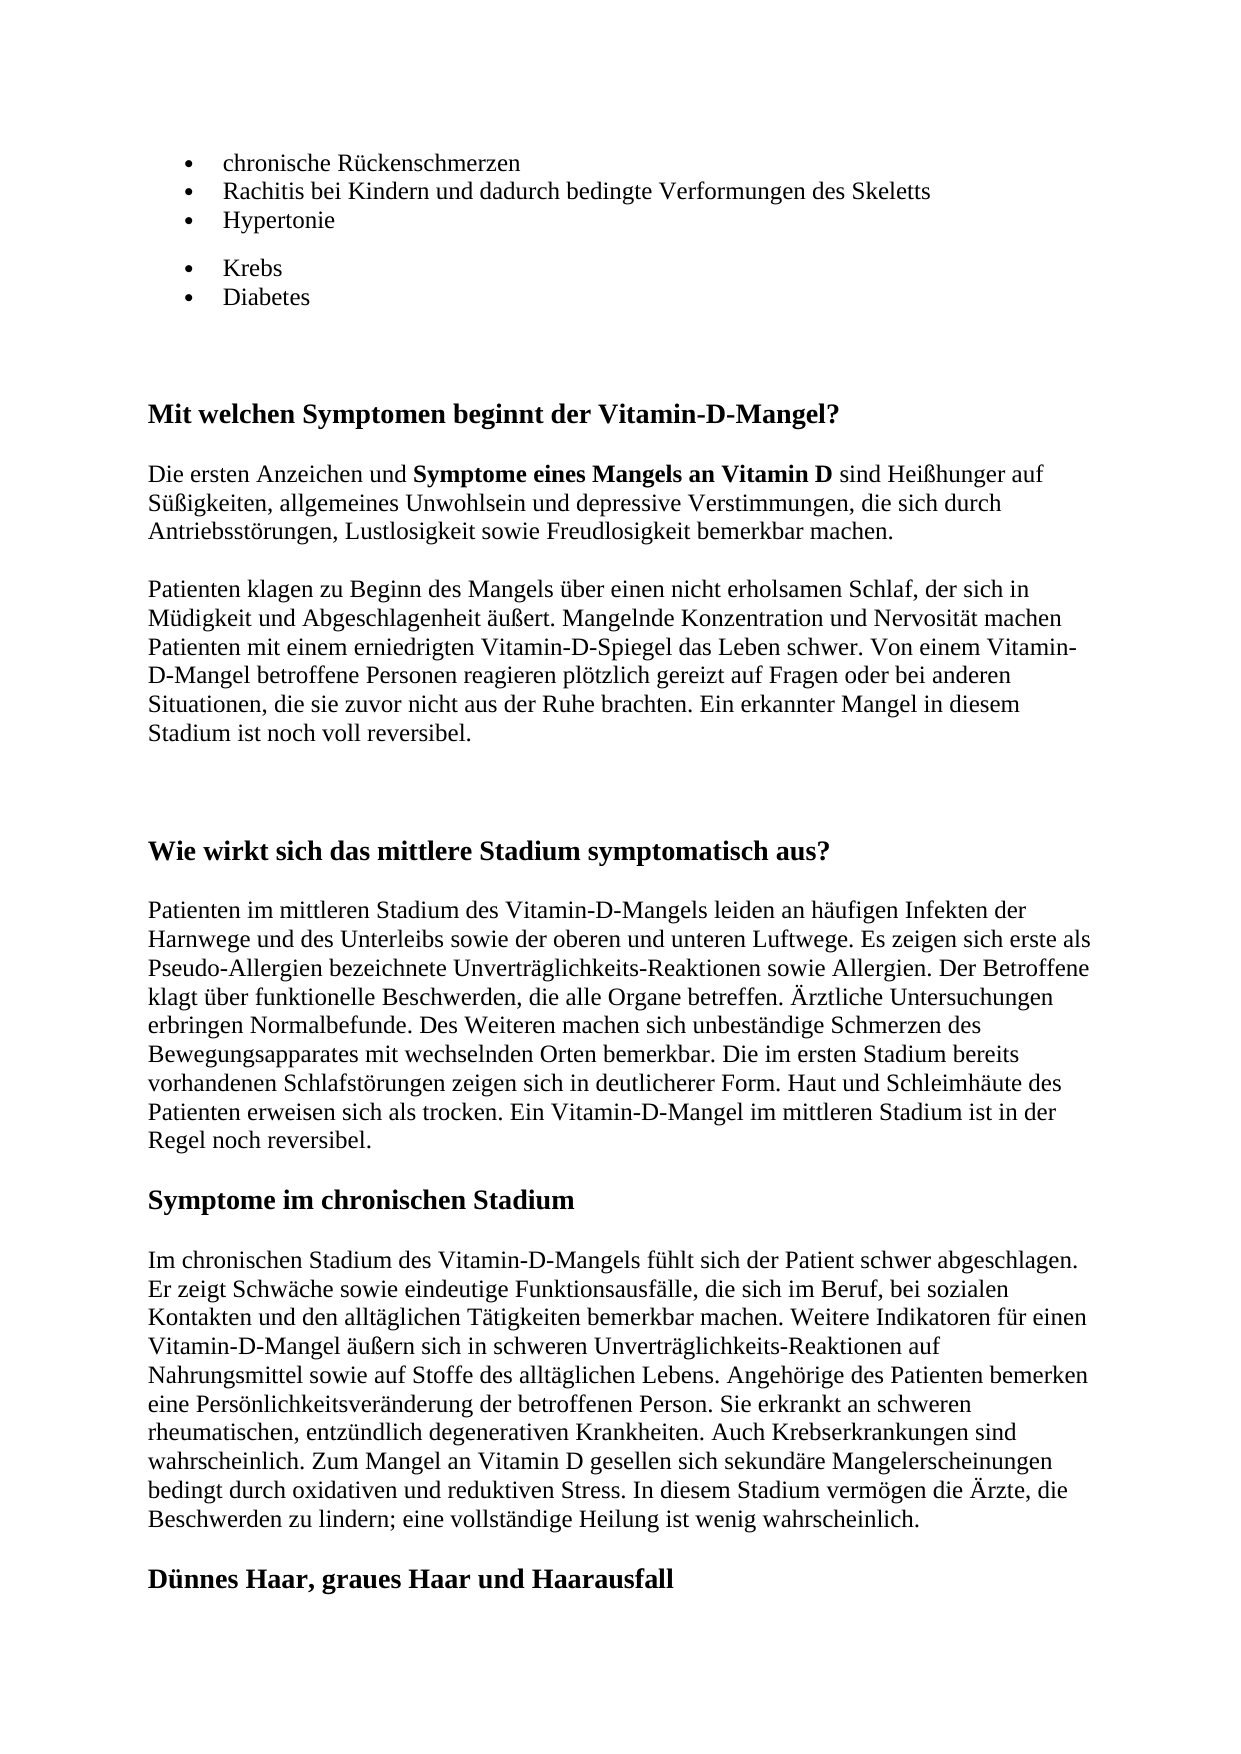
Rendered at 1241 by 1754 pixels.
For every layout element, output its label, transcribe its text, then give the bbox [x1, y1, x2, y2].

text Die ersten Anzeichen und Symptome eines Mangels an Vitamin D sind Heißhunger auf Süßigkeiten, allgemeines Unwohlsein und depressive Verstimmungen, die sich durch Antriebsstörungen, Lustlosigkeit sowie Freudlosigkeit bemerkbar machen. [148, 459, 1093, 545]
text Im chronischen Stadium des Vitamin-D-Mangels fühlt sich der Patient schwer abgeschlagen. Er zeigt Schwäche sowie eindeutige Funktionsausfälle, die sich im Beruf, bei sozialen Kontakten und den alltäglichen Tätigkeiten bemerkbar machen. Weitere Indikatoren für einen Vitamin-D-Mangel äußern sich in schweren Unverträglichkeits-Reaktionen auf Nahrungsmittel sowie auf Stoffe des alltäglichen Lebens. Angehörige des Patienten bemerken eine Persönlichkeitsveränderung der betroffenen Person. Sie erkrankt an schweren rheumatischen, entzündlich degenerativen Krankheiten. Auch Krebserkrankungen sind wahrscheinlich. Zum Mangel an Vitamin D gesellen sich sekundäre Mangelerscheinungen bedingt durch oxidativen und reduktiven Stress. In diesem Stadium vermögen die Ärzte, die Beschwerden zu lindern; eine vollständige Heilung ist wenig wahrscheinlich. [148, 1245, 1093, 1532]
text Mit welchen Symptomen beginnt der Vitamin-D-Mangel? [148, 397, 1093, 430]
list Rachitis bei Kindern und dadurch bedingte Verformungen des Skeletts [185, 176, 1093, 205]
subtitle Symptome im chronischen Stadium [148, 1183, 1093, 1216]
text Patienten im mittleren Stadium des Vitamin-D-Mangels leiden an häufigen Infekten der Harnwege und des Unterleibs sowie der oberen und unteren Luftwege. Es zeigen sich erste als Pseudo-Allergien bezeichnete Unverträglichkeits-Reaktionen sowie Allergien. Der Betroffene klagt über funktionelle Beschwerden, die alle Organe betreffen. Ärztliche Untersuchungen erbringen Normalbefunde. Des Weiteren machen sich unbeständige Schmerzen des Bewegungsapparates mit wechselnden Orten bemerkbar. Die im ersten Stadium bereits vorhandenen Schlafstörungen zeigen sich in deutlicherer Form. Haut und Schleimhäute des Patienten erweisen sich als trocken. Ein Vitamin-D-Mangel im mittleren Stadium ist in der Regel noch reversibel. [148, 896, 1093, 1154]
text Patienten klagen zu Beginn des Mangels über einen nicht erholsamen Schlaf, der sich in Müdigkeit und Abgeschlagenheit äußert. Mangelnde Konzentration und Nervosität machen Patienten mit einem erniedrigten Vitamin-D-Spiegel das Leben schwer. Von einem Vitamin-D-Mangel betroffene Personen reagieren plötzlich gereizt auf Fragen oder bei anderen Situationen, die sie zuvor nicht aus der Ruhe brachten. Ein erkannter Mangel in diesem Stadium ist noch voll reversibel. [148, 574, 1093, 747]
list Krebs [185, 253, 1093, 282]
subtitle Dünnes Haar, graues Haar und Haarausfall [148, 1562, 1093, 1626]
list Diabetes [185, 282, 1093, 310]
subtitle Wie wirkt sich das mittlere Stadium symptomatisch aus? [148, 834, 1093, 866]
list Hypertonie [185, 205, 1093, 234]
list chronische Rückenschmerzen [185, 148, 1093, 176]
